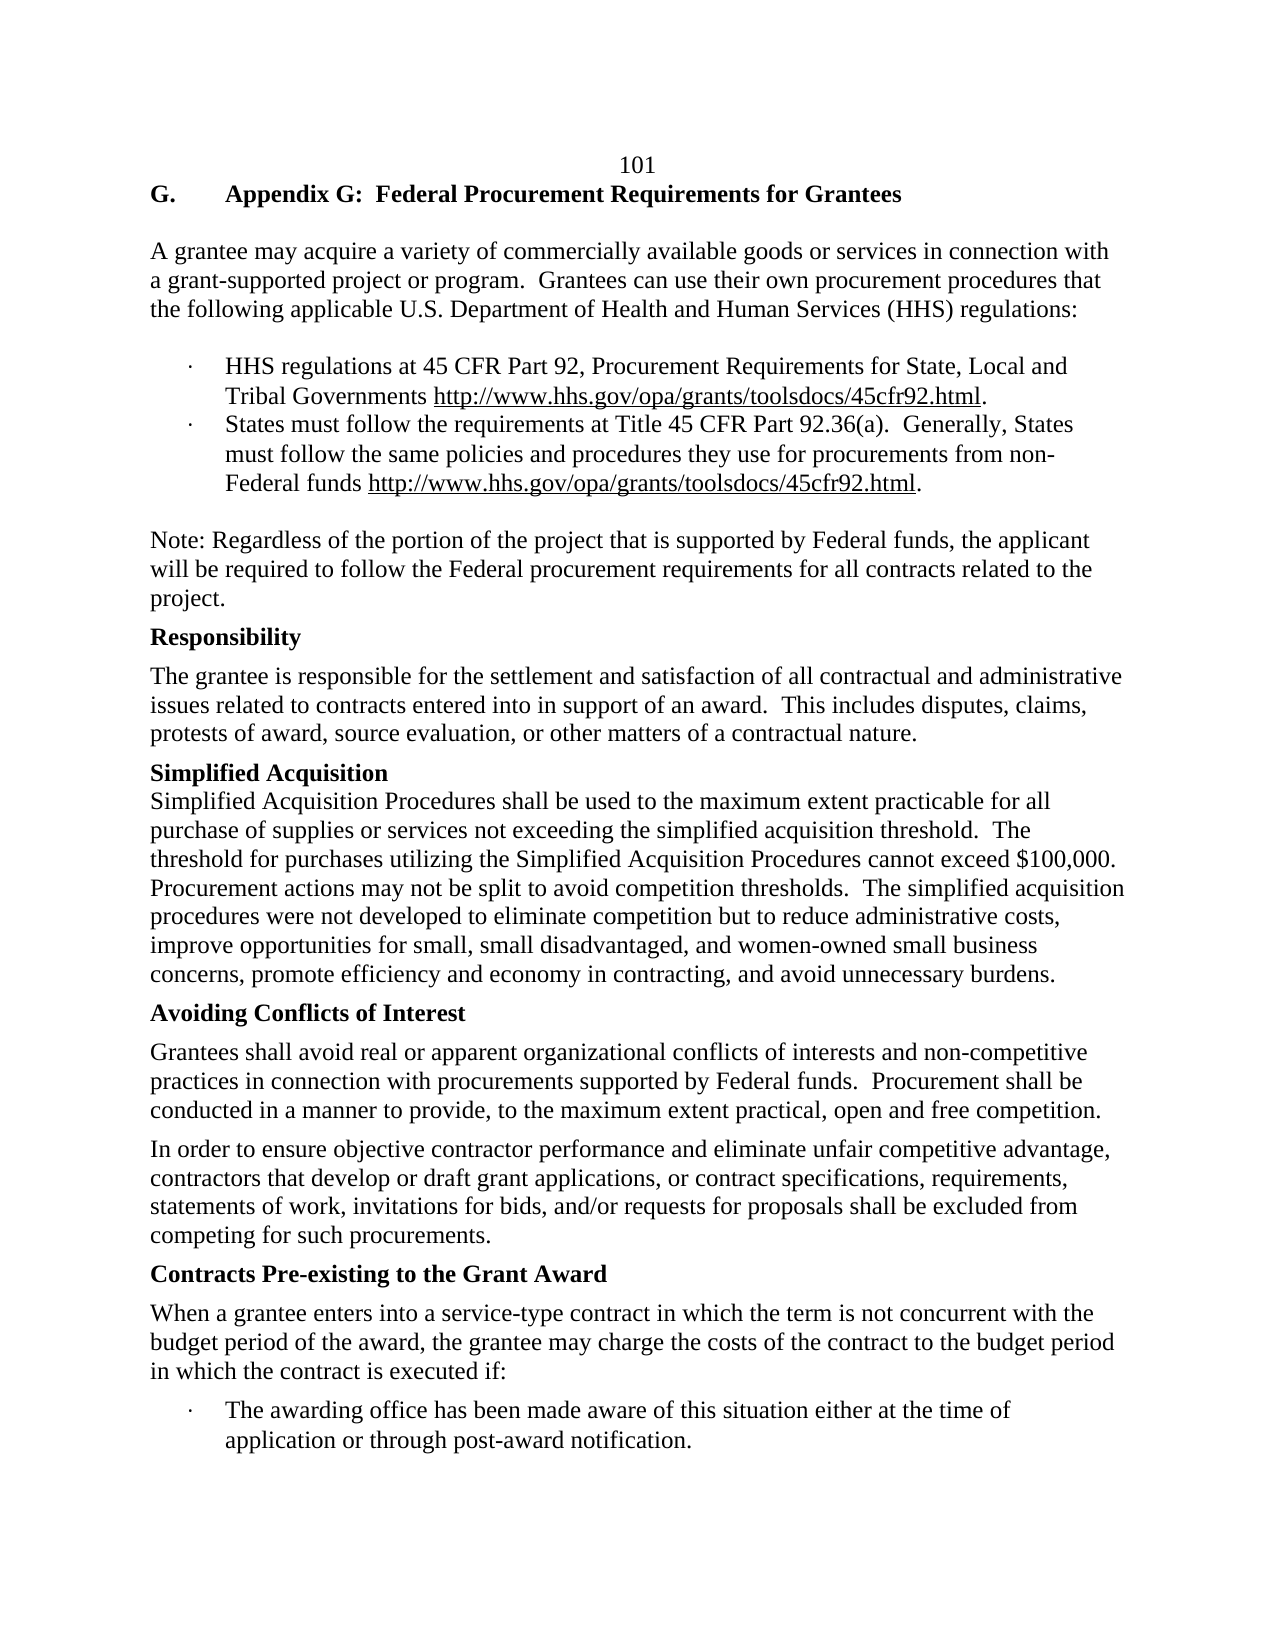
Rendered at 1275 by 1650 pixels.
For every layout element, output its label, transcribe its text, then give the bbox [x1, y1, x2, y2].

list The awarding office has been made aware of this situation either at the time of application or through post-award notification. [187, 1395, 1125, 1453]
text Contracts Pre-existing to the Grant Award [150, 1259, 1125, 1288]
text Responsibility [150, 622, 1125, 651]
text In order to ensure objective contractor performance and eliminate unfair competitive advantage, contractors that develop or draft grant applications, or contract specifications, requirements, statements of work, invitations for bids, and/or requests for proposals shall be excluded from competing for such procurements. [150, 1134, 1125, 1249]
text Grantees shall avoid real or apparent organizational conflicts of interests and non-competitive practices in connection with procurements supported by Federal funds. Procurement shall be conducted in a manner to provide, to the maximum extent practical, open and free competition. [150, 1037, 1125, 1123]
text Simplified Acquisition [150, 758, 1125, 786]
list States must follow the requirements at Title 45 CFR Part 92.36(a). Generally, States must follow the same policies and procedures they use for procurements from non-Federal funds http://www.hhs.gov/opa/grants/toolsdocs/45cfr92.html. [187, 409, 1125, 496]
text A grantee may acquire a variety of commercially available goods or services in connection with a grant-supported project or program. Grantees can use their own procurement procedures that the following applicable U.S. Department of Health and Human Services (HHS) regulations: [150, 236, 1125, 322]
subtitle Appendix G: Federal Procurement Requirements for Grantees [150, 156, 1125, 207]
text Note: Regardless of the portion of the project that is supported by Federal funds, the applicant will be required to follow the Federal procurement requirements for all contracts related to the project. [150, 525, 1125, 611]
text Simplified Acquisition Procedures shall be used to the maximum extent practicable for all purchase of supplies or services not exceeding the simplified acquisition threshold. The threshold for purchases utilizing the Simplified Acquisition Procedures cannot exceed $100,000. Procurement actions may not be split to avoid competition thresholds. The simplified acquisition procedures were not developed to eliminate competition but to reduce administrative costs, improve opportunities for small, small disadvantaged, and women-owned small business concerns, promote efficiency and economy in contracting, and avoid unnecessary burdens. [150, 786, 1125, 988]
text Avoiding Conflicts of Interest [150, 998, 1125, 1027]
text When a grantee enters into a service-type contract in which the term is not concurrent with the budget period of the award, the grantee may charge the costs of the contract to the budget period in which the contract is executed if: [150, 1298, 1125, 1385]
list HHS regulations at 45 CFR Part 92, Procurement Requirements for State, Local and Tribal Governments http://www.hhs.gov/opa/grants/toolsdocs/45cfr92.html. [187, 351, 1125, 409]
text The grantee is responsible for the settlement and satisfaction of all contractual and administrative issues related to contracts entered into in support of an award. This includes disputes, claims, protests of award, source evaluation, or other matters of a contractual nature. [150, 661, 1125, 747]
